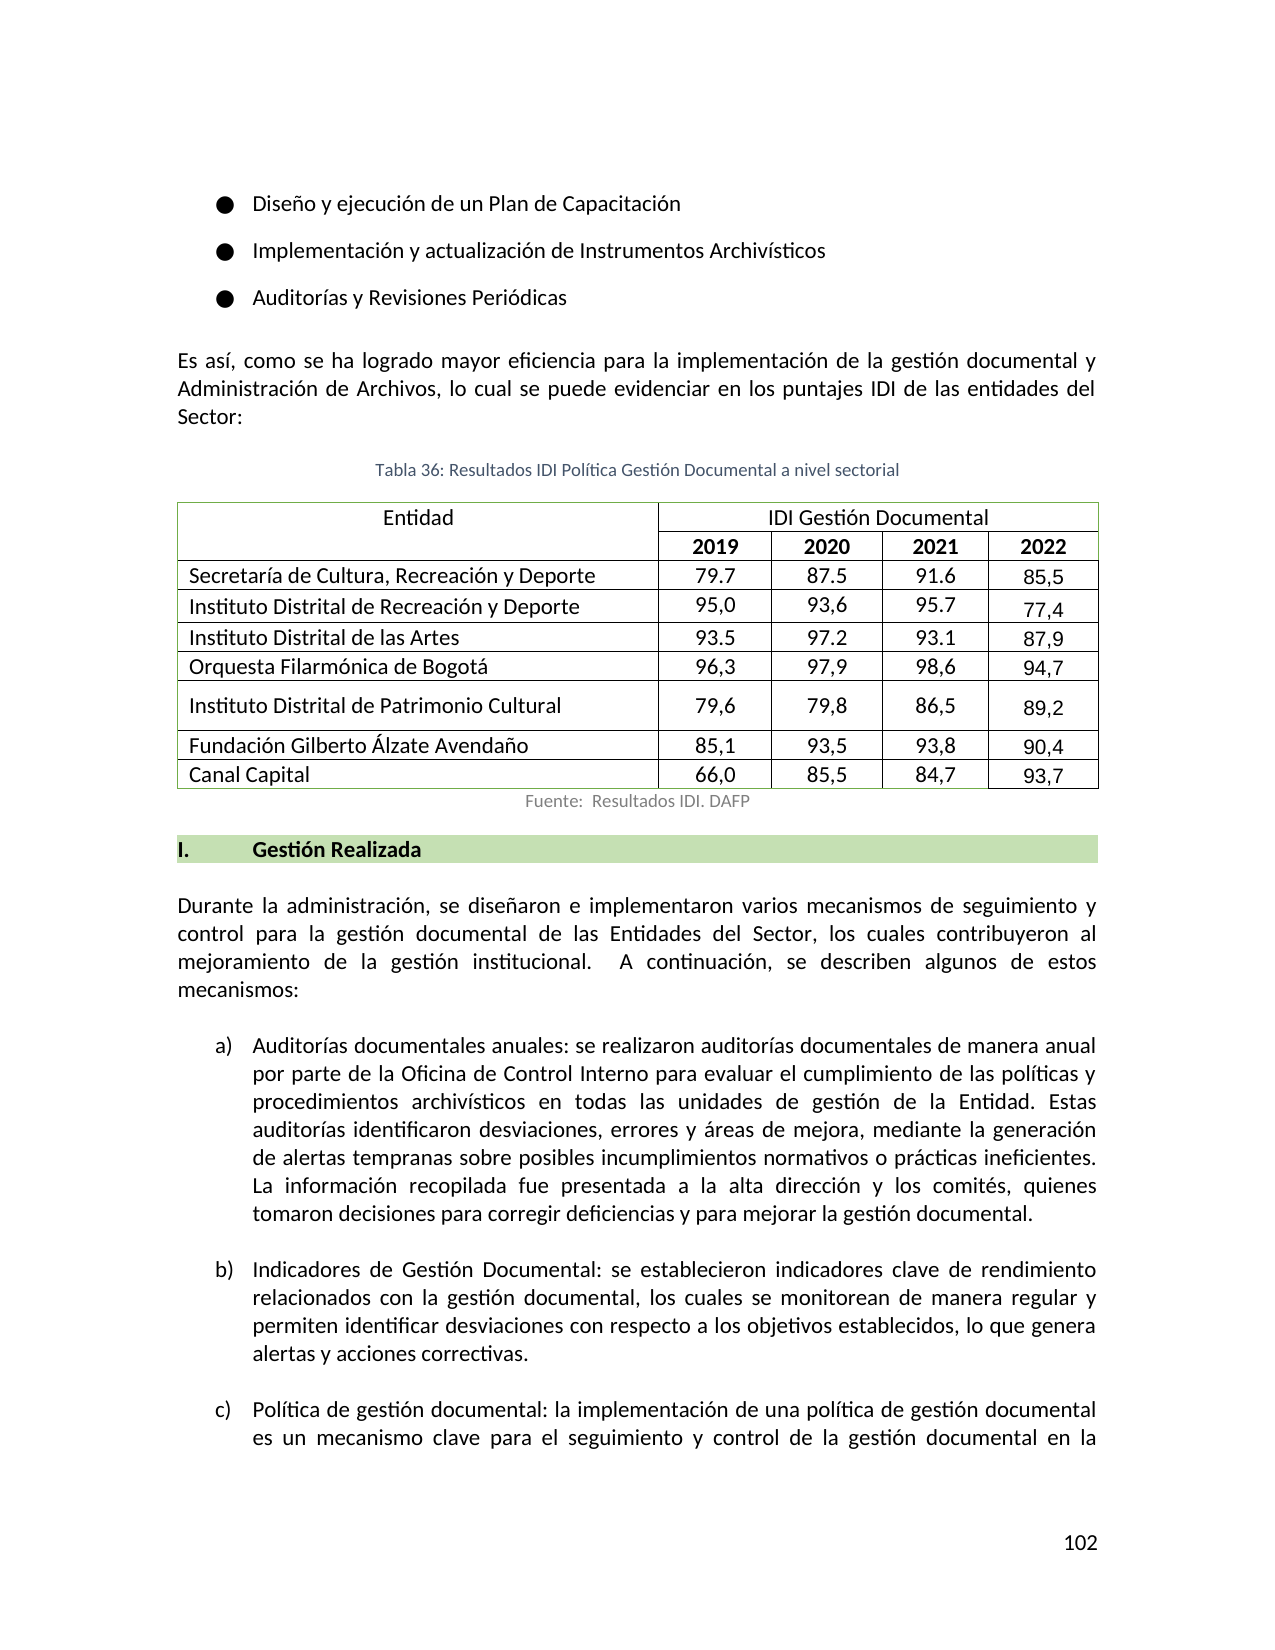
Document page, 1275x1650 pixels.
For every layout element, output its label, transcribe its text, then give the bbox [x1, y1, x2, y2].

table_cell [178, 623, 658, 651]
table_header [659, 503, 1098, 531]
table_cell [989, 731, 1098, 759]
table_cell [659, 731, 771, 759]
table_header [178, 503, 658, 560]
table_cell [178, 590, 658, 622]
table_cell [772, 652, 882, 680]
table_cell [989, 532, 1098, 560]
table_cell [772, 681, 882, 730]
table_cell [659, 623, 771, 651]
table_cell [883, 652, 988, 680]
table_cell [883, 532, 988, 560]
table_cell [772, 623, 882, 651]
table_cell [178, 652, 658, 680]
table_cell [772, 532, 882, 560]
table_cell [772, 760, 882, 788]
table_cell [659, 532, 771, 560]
text Durante la administración, se diseñaron e implementaron varios mecanismos de seguimiento y control para la gestión documental de las Entidades del Sector, los cuales contribuyeron al mejoramiento de la gestión institucional. A continuación, se describen algunos de estos mecanismos: [177, 891, 1098, 1003]
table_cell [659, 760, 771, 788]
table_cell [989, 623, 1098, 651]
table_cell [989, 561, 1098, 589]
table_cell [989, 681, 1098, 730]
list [215, 1395, 1098, 1451]
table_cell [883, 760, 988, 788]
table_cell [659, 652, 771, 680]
text Fuente: Resultados IDI. DAFP [177, 789, 1098, 812]
list Indicadores de Gestión Documental: se establecieron indicadores clave de rendimiento relacionados con la gestión documental, los cuales se monitorean de manera regular y permiten identificar desviaciones con respecto a los objetivos establecidos, lo que genera alertas y acciones correctivas. [215, 1255, 1098, 1367]
text Es así, como se ha logrado mayor eficiencia para la implementación de la gestión documental y Administración de Archivos, lo cual se puede evidenciar en los puntajes IDI de las entidades del Sector: [177, 346, 1098, 430]
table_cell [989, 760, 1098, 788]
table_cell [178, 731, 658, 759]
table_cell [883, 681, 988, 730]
list Implementación y actualización de Instrumentos Archivísticos [215, 224, 1098, 271]
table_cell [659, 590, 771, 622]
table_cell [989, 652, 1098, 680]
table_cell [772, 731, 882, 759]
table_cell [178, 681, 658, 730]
list Auditorías y Revisiones Periódicas [215, 271, 1098, 318]
list Auditorías documentales anuales: se realizaron auditorías documentales de manera anual por parte de la Oficina de Control Interno para evaluar el cumplimiento de las políticas y procedimientos archivísticos en todas las unidades de gestión de la Entidad. Estas auditorías identificaron desviaciones, errores y áreas de mejora, mediante la generación de alertas tempranas sobre posibles incumplimientos normativos o prácticas ineficientes. La información recopilada fue presentada a la alta dirección y los comités, quienes tomaron decisiones para corregir deficiencias y para mejorar la gestión documental. [215, 1031, 1098, 1227]
text Tabla 36: Resultados IDI Política Gestión Documental a nivel sectorial [177, 458, 1098, 481]
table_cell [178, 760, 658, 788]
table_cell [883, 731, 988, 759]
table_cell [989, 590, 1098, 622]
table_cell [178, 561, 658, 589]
list Gestión Realizada [177, 835, 1098, 863]
list Diseño y ejecución de un Plan de Capacitación [215, 177, 1098, 224]
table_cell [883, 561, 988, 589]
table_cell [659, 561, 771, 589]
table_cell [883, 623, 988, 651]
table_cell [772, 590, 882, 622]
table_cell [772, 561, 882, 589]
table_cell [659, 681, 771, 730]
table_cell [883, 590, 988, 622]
